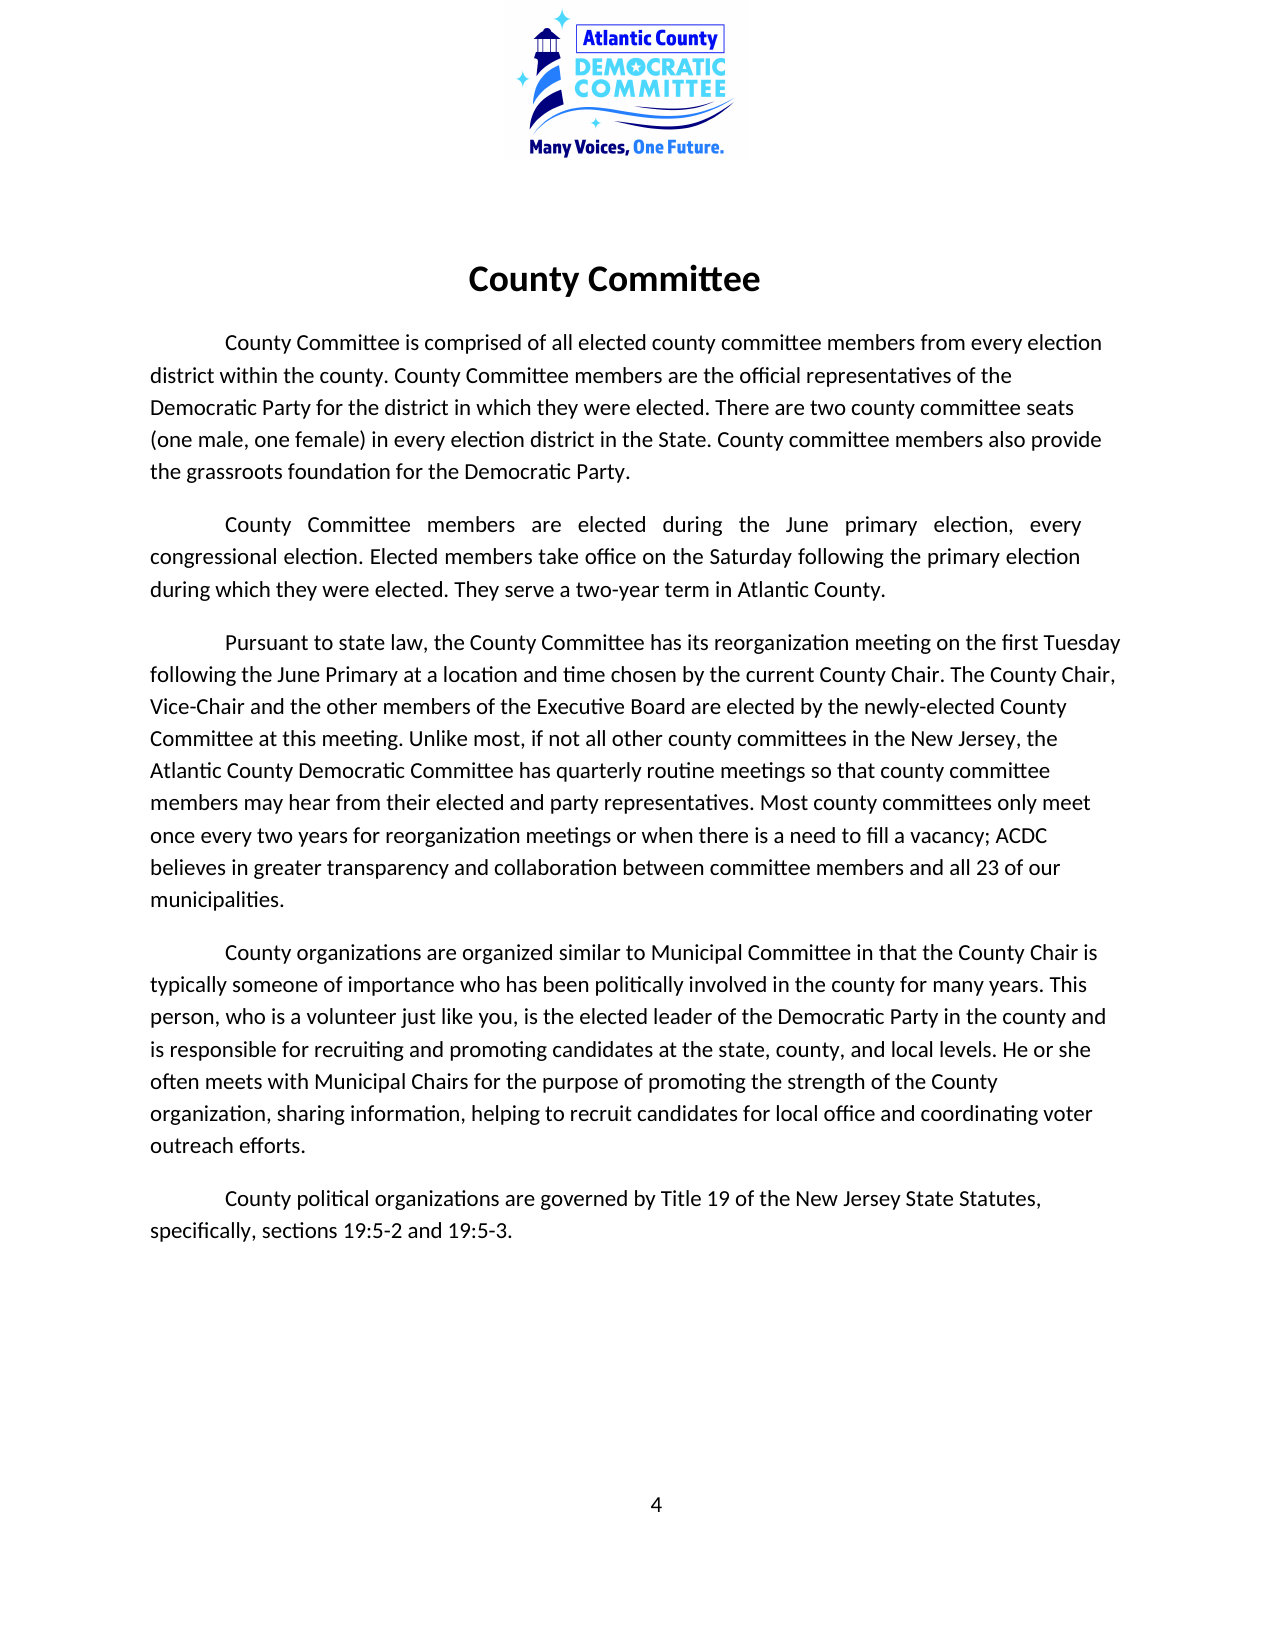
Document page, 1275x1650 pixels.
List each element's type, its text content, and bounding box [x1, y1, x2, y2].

text County Committee is comprised of all elected county committee members from every election district within the county. County Committee members are the official representatives of the Democratic Party for the district in which they were elected. There are two county committee seats (one male, one female) in every election district in the State. County committee members also provide the grassroots foundation for the Democratic Party. [150, 328, 1113, 485]
text County Committee members are elected during the June primary election, every congressional election. Elected members take office on the Saturday following the primary election during which they were elected. They serve a two-year term in Atlantic County. [150, 510, 1083, 603]
picture [503, 0, 748, 159]
text County organizations are organized similar to Municipal Committee in that the County Chair is typically someone of importance who has been politically involved in the county for many years. This person, who is a volunteer just like you, is the elected leader of the Democratic Party in the county and is responsible for recruiting and promoting candidates at the state, county, and local levels. He or she often meets with Municipal Chairs for the purpose of promoting the strength of the County organization, sharing information, helping to recruit candidates for local office and coordinating voter outreach efforts. [150, 938, 1119, 1159]
text County political organizations are governed by Title 19 of the New Jersey State Statutes, specifically, sections 19:5-2 and 19:5-3. [150, 1184, 1045, 1244]
subtitle County Committee [469, 255, 1217, 301]
text Pursuant to state law, the County Committee has its reorganization meeting on the first Tuesday following the June Primary at a location and time chosen by the current County Chair. The County Chair, Vice-Chair and the other members of the Executive Board are elected by the newly-elected County Committee at this meeting. Unlike most, if not all other county committees in the New Jersey, the Atlantic County Democratic Committee has quarterly routine meetings so that county committee members may hear from their elected and party representatives. Most county committees only meet once every two years for reorganization meetings or when there is a need to fill a vacancy; ACDC believes in greater transparency and collaboration between committee members and all 23 of our municipalities. [150, 628, 1125, 913]
